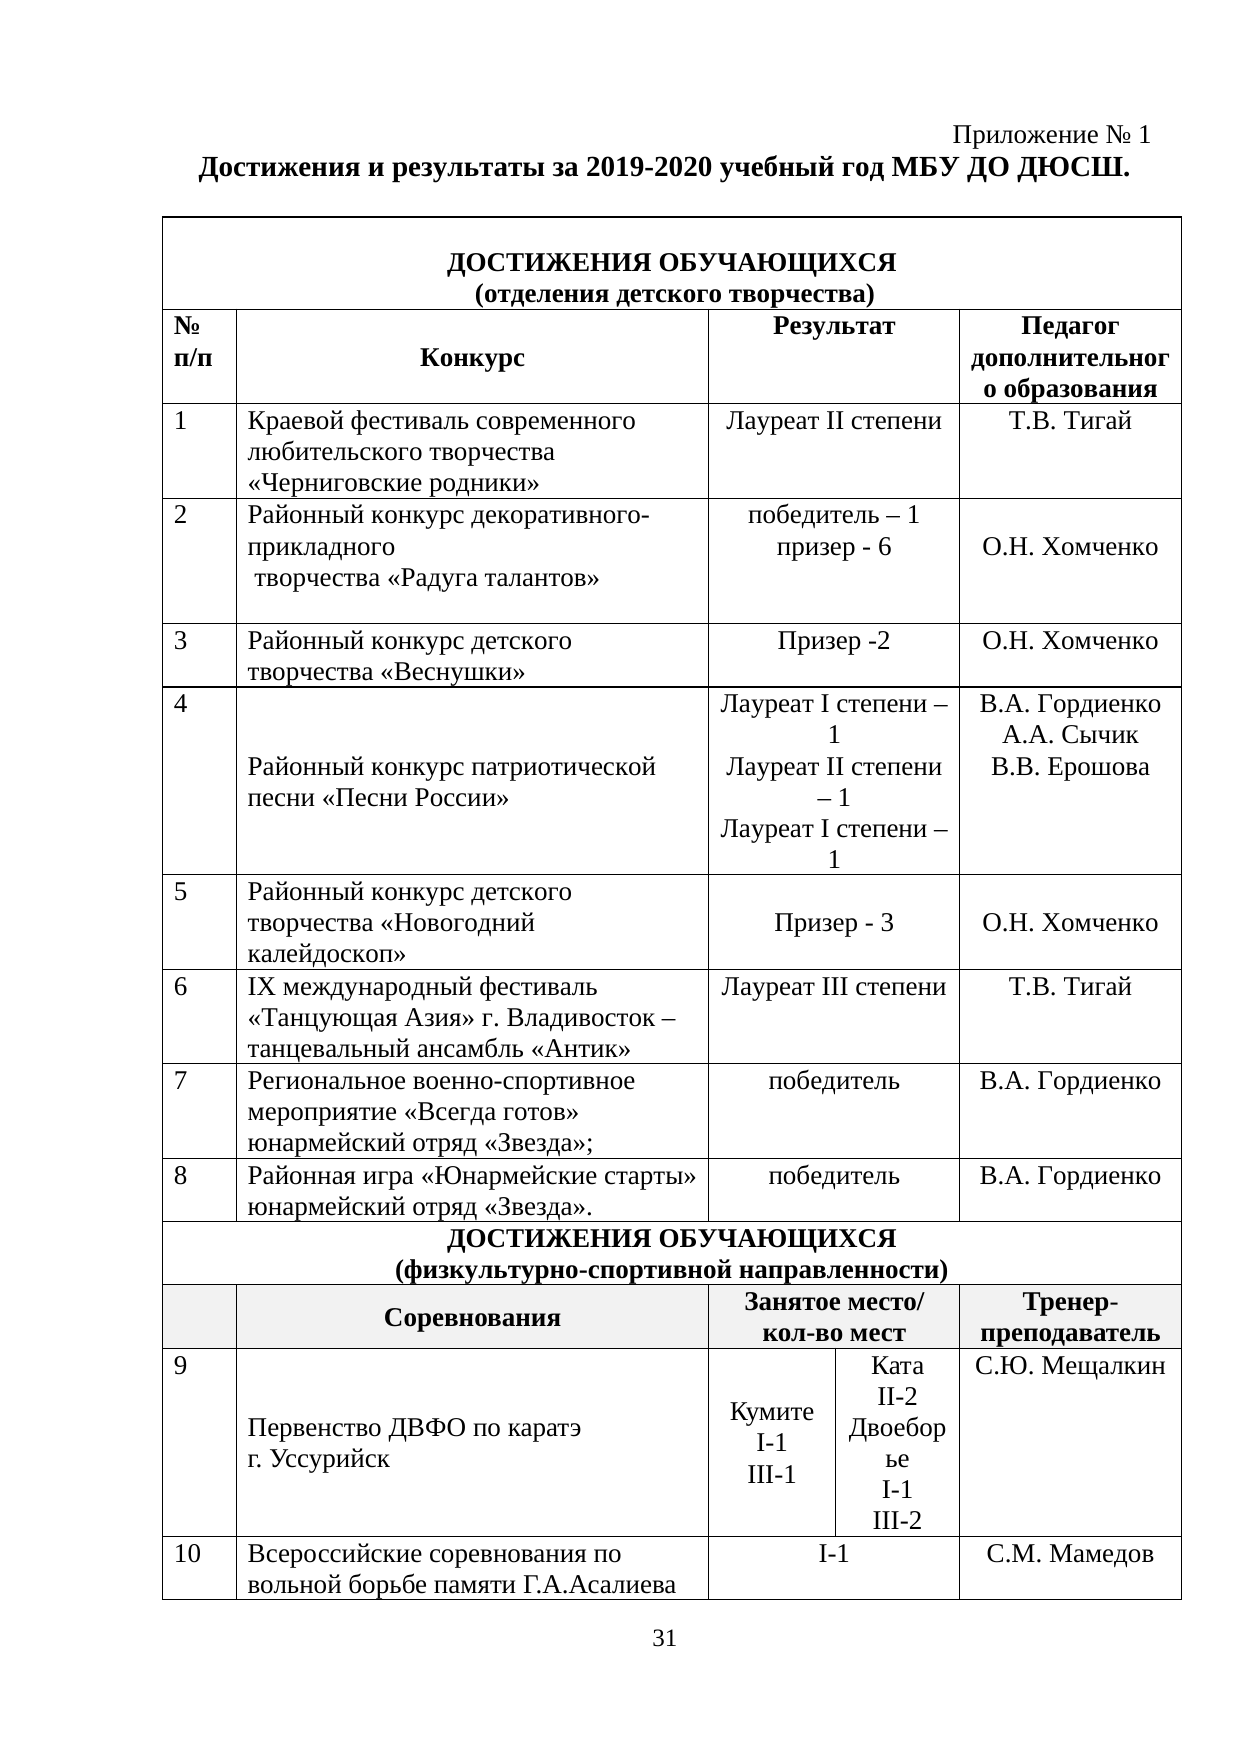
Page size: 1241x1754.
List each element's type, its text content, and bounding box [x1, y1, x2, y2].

table_cell 3 [163, 624, 236, 686]
text Приложение № 1 [177, 118, 1152, 149]
table_cell Результат [709, 310, 959, 403]
table_cell С.Ю. Мещалкин [960, 1349, 1181, 1536]
table_cell Т.В. Тигай [960, 970, 1181, 1063]
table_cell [237, 1537, 708, 1599]
table_cell Районная игра «Юнармейские старты» юнармейский отряд «Звезда». [237, 1159, 708, 1221]
table_cell Призер - 3 [709, 875, 959, 969]
table_cell 5 [163, 875, 236, 969]
table_cell В.А. Гордиенко [960, 1159, 1181, 1221]
table_cell В.А. Гордиенко А.А. Сычик В.В. Ерошова [960, 688, 1181, 874]
table_cell О.Н. Хомченко [960, 499, 1181, 623]
table_cell Районный конкурс детского творчества «Новогодний калейдоскоп» [237, 875, 708, 969]
table_cell Ката II-2 Двоеборье I-1 III-2 [836, 1349, 959, 1536]
table_cell О.Н. Хомченко [960, 875, 1181, 969]
table_cell 10 [163, 1537, 236, 1599]
table_cell Лауреат III степени [709, 970, 959, 1063]
table_cell Педагог дополнительного образования [960, 310, 1181, 403]
table_cell 9 [163, 1349, 236, 1536]
table_cell 6 [163, 970, 236, 1063]
table_header ДОСТИЖЕНИЯ ОБУЧАЮЩИХСЯ (отделения детского творчества) [163, 218, 1181, 308]
table_cell Конкурс [237, 310, 708, 403]
table_cell С.М. Мамедов [960, 1537, 1181, 1599]
text Достижения и результаты за 2019-2020 учебный год МБУ ДО ДЮСШ. [177, 149, 1152, 183]
table_cell Районный конкурс патриотической песни «Песни России» [237, 688, 708, 874]
table_cell Тренер-преподаватель [960, 1285, 1181, 1348]
table_cell Кумите I-1 III-1 [709, 1349, 835, 1536]
table_cell О.Н. Хомченко [960, 624, 1181, 686]
table_cell ДОСТИЖЕНИЯ ОБУЧАЮЩИХСЯ (физкультурно-спортивной направленности) [163, 1222, 1181, 1284]
table_cell I-1 [709, 1537, 959, 1599]
table_cell [163, 1285, 236, 1348]
table_cell Региональное военно-спортивное мероприятие «Всегда готов» юнармейский отряд «Звезда»; [237, 1064, 708, 1158]
table_cell № п/п [163, 310, 236, 403]
table_cell Краевой фестиваль современного любительского творчества «Черниговские родники» [237, 404, 708, 497]
table_cell Занятое место/ кол-во мест [709, 1285, 959, 1348]
table_cell Районный конкурс декоративного-прикладного творчества «Радуга талантов» [237, 499, 708, 623]
table_cell В.А. Гордиенко [960, 1064, 1181, 1158]
table_cell 8 [163, 1159, 236, 1221]
table_cell 4 [163, 688, 236, 874]
table_cell Лауреат II степени [709, 404, 959, 497]
table_cell Соревнования [237, 1285, 708, 1348]
table_cell Призер -2 [709, 624, 959, 686]
table_cell 7 [163, 1064, 236, 1158]
table_cell победитель [709, 1064, 959, 1158]
table_cell 1 [163, 404, 236, 497]
table_cell Районный конкурс детского творчества «Веснушки» [237, 624, 708, 686]
table_cell Т.В. Тигай [960, 404, 1181, 497]
table_cell победитель [709, 1159, 959, 1221]
table_cell Первенство ДВФО по каратэ г. Уссурийск [237, 1349, 708, 1536]
table_cell победитель – 1 призер - 6 [709, 499, 959, 623]
table_cell 2 [163, 499, 236, 623]
table_cell IX международный фестиваль «Танцующая Азия» г. Владивосток – танцевальный ансамбль «Антик» [237, 970, 708, 1063]
table_cell Лауреат I степени – 1 Лауреат II степени – 1 Лауреат I степени – 1 [709, 688, 959, 874]
